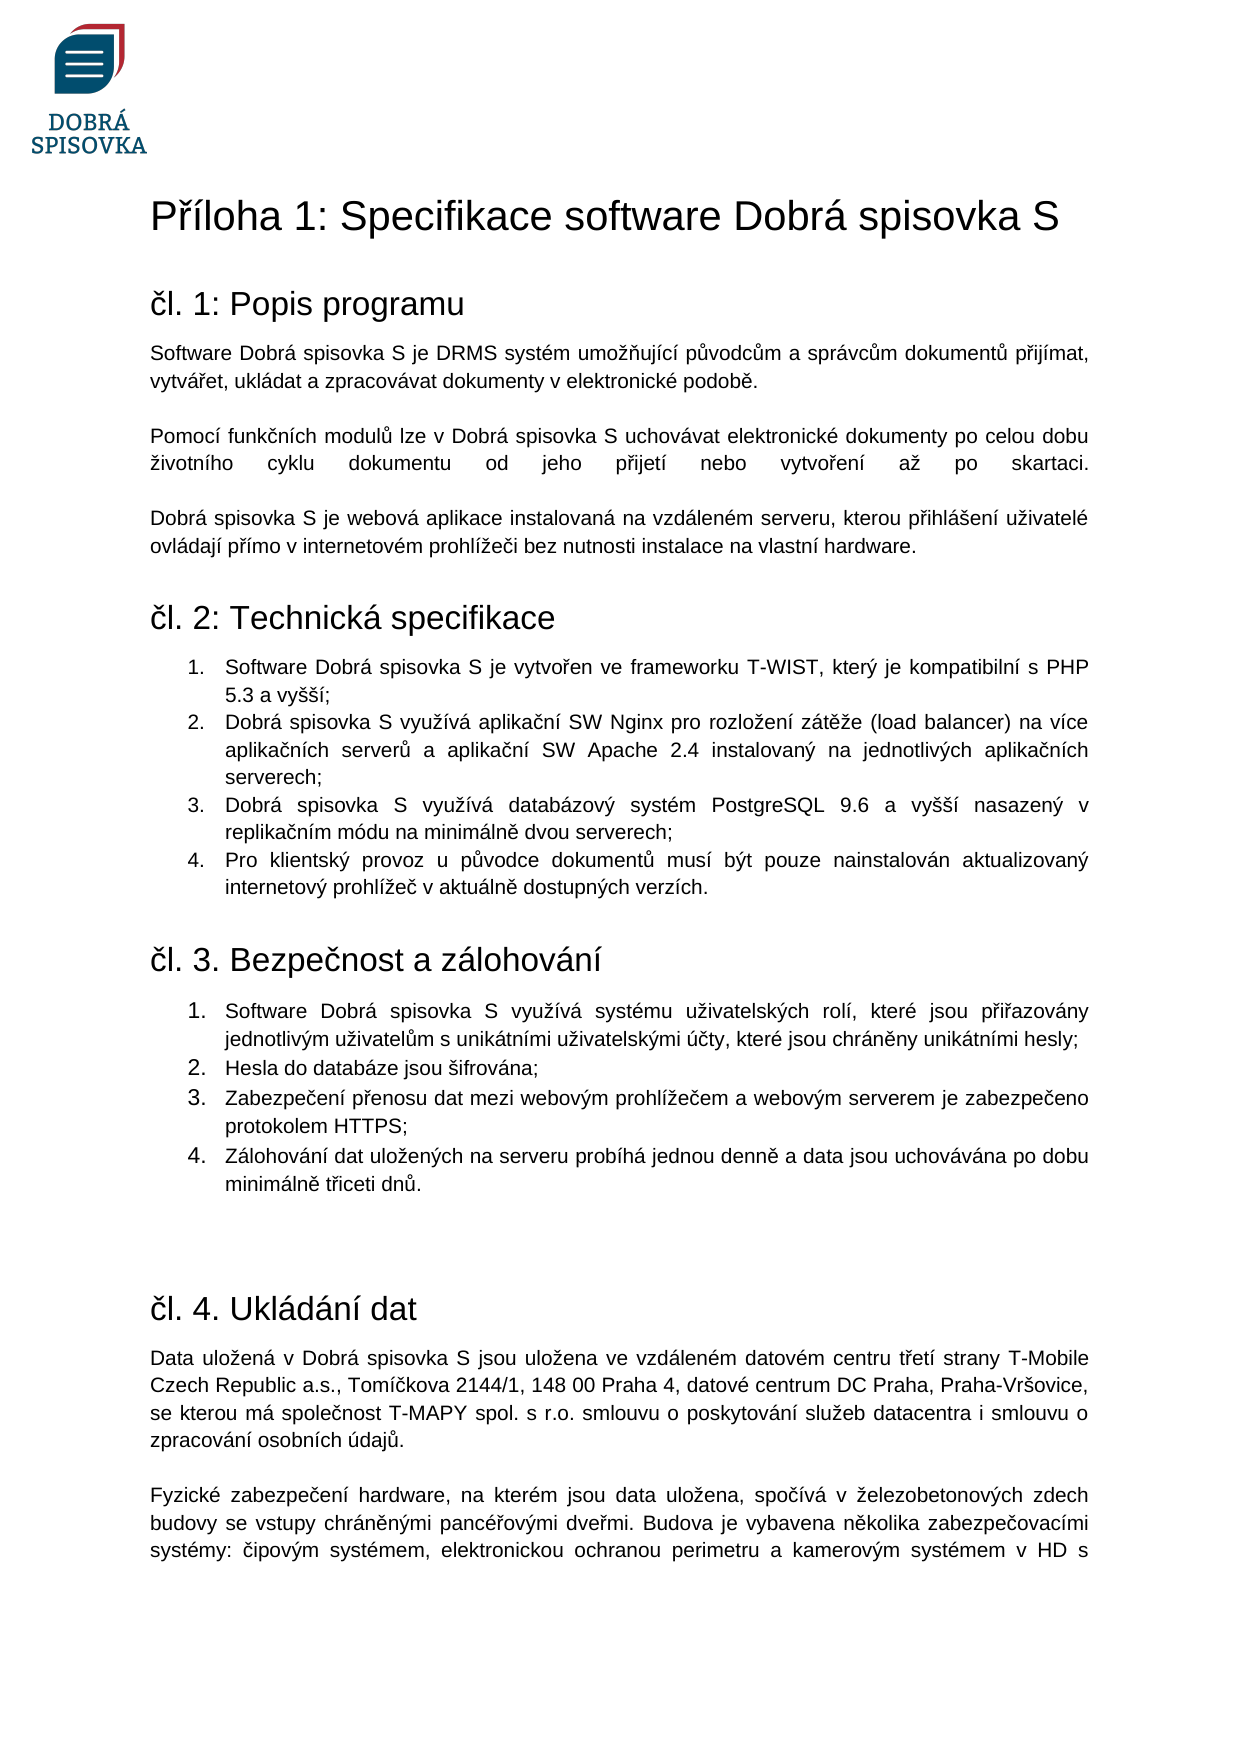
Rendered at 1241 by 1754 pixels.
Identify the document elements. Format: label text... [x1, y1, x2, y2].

text Software Dobrá spisovka S je DRMS systém umožňující původcům a správcům dokumentů přijímat, vytvářet, ukládat a zpracovávat dokumenty v elektronické podobě. [150, 341, 1090, 392]
list Dobrá spisovka S využívá databázový systém PostgreSQL 9.6 a vyšší nasazený v replikačním módu na minimálně dvou serverech; [187, 793, 1090, 844]
list Zabezpečení přenosu dat mezi webovým prohlížečem a webovým serverem je zabezpečeno protokolem HTTPS; [187, 1084, 1090, 1138]
list Zálohování dat uložených na serveru probíhá jednou denně a data jsou uchovávána po dobu minimálně třiceti dnů. [187, 1142, 1090, 1196]
subtitle čl. 1: Popis programu [150, 284, 1090, 323]
list Hesla do databáze jsou šifrována; [187, 1054, 1090, 1081]
subtitle čl. 2: Technická specifikace [150, 598, 1090, 637]
list Dobrá spisovka S využívá aplikační SW Nginx pro rozložení zátěže (load balancer) na více aplikačních serverů a aplikační SW Apache 2.4 instalovaný na jednotlivých aplikačních serverech; [187, 710, 1090, 789]
text Pomocí funkčních modulů lze v Dobrá spisovka S uchovávat elektronické dokumenty po celou dobu životního cyklu dokumentu od jeho přijetí nebo vytvoření až po skartaci. Dobrá spisovka S je webová aplikace instalovaná na vzdáleném serveru, kterou přihlášení uživatelé ovládají přímo v internetovém prohlížeči bez nutnosti instalace na vlastní hardware. [150, 423, 1090, 557]
subtitle Příloha 1: Specifikace software Dobrá spisovka S [150, 192, 1090, 239]
picture [1, 0, 179, 177]
text Data uložená v Dobrá spisovka S jsou uložena ve vzdáleném datovém centru třetí strany T-Mobile Czech Republic a.s., Tomíčkova 2144/1, 148 00 Praha 4, datové centrum DC Praha, Praha-Vršovice, se kterou má společnost T-MAPY spol. s r.o. smlouvu o poskytování služeb datacentra i smlouvu o zpracování osobních údajů. [150, 1346, 1090, 1452]
list Software Dobrá spisovka S je vytvořen ve frameworku T-WIST, který je kompatibilní s PHP 5.3 a vyšší; [187, 655, 1090, 707]
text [150, 1483, 1090, 1562]
list Pro klientský provoz u původce dokumentů musí být pouze nainstalován aktualizovaný internetový prohlížeč v aktuálně dostupných verzích. [187, 848, 1090, 899]
list Software Dobrá spisovka S využívá systému uživatelských rolí, které jsou přiřazovány jednotlivým uživatelům s unikátními uživatelskými účty, které jsou chráněny unikátními hesly; [187, 997, 1090, 1051]
subtitle čl. 4. Ukládání dat [150, 1289, 1090, 1328]
subtitle čl. 3. Bezpečnost a zálohování [150, 940, 1090, 978]
